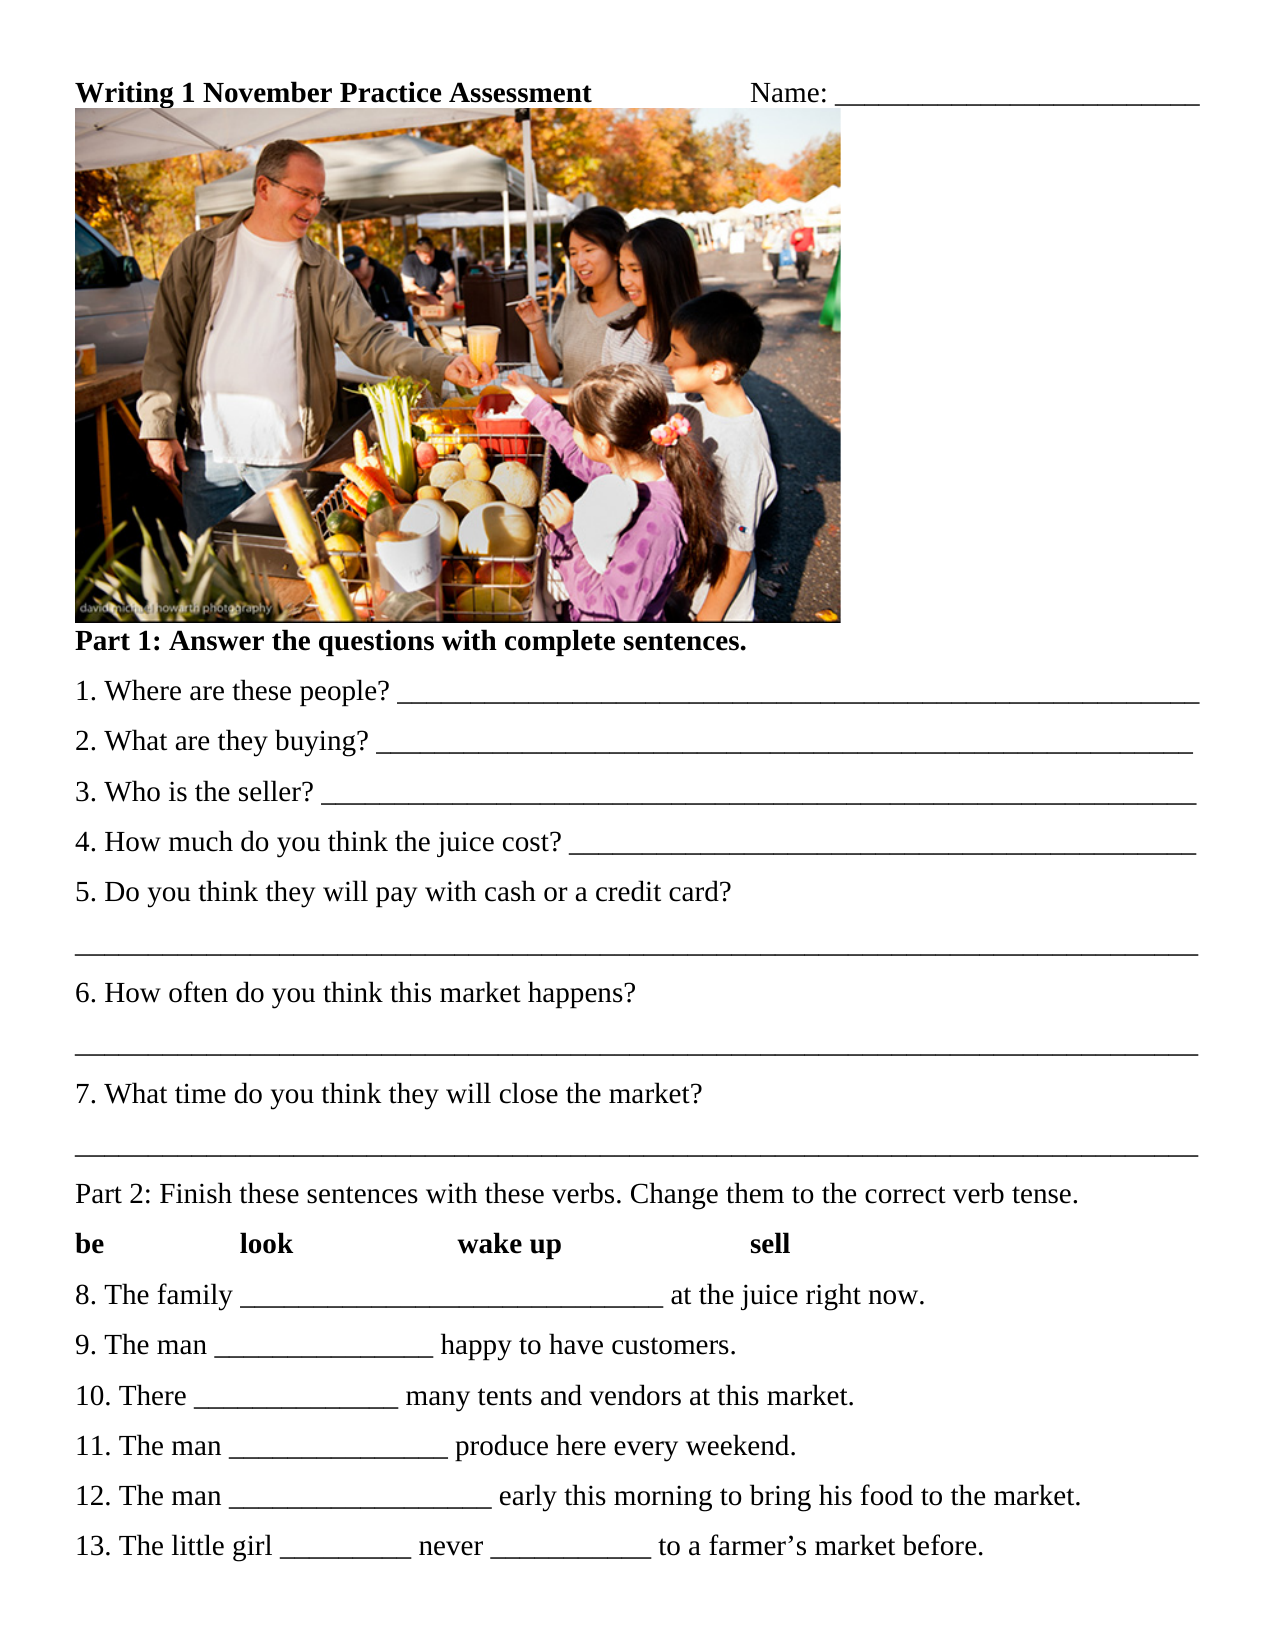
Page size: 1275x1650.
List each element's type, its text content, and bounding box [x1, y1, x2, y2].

text 11. The man _______________ produce here every weekend. [75, 1428, 1200, 1461]
text Writing 1 November Practice Assessment Name: _________________________ [75, 75, 1200, 108]
text _____________________________________________________________________________ [75, 1025, 1200, 1059]
text be look wake up sell [75, 1227, 1200, 1260]
text 10. There ______________ many tents and vendors at this market. [75, 1378, 1200, 1411]
text Part 1: Answer the questions with complete sentences. [75, 623, 1200, 656]
text 13. The little girl _________ never ___________ to a farmer’s market before. [75, 1528, 1200, 1562]
text 3. Who is the seller? ____________________________________________________________ [75, 774, 1200, 807]
text 7. What time do you think they will close the market? [75, 1076, 1200, 1109]
text 9. The man _______________ happy to have customers. [75, 1327, 1200, 1361]
text _____________________________________________________________________________ [75, 925, 1200, 958]
picture [75, 108, 841, 623]
text Part 2: Finish these sentences with these verbs. Change them to the correct verb tense. [75, 1176, 1200, 1210]
text 2. What are they buying? ________________________________________________________ [75, 723, 1200, 757]
text _____________________________________________________________________________ [75, 1126, 1200, 1159]
text 6. How often do you think this market happens? [75, 975, 1200, 1009]
text 5. Do you think they will pay with cash or a credit card? [75, 874, 1200, 908]
text 4. How much do you think the juice cost? ___________________________________________ [75, 824, 1200, 858]
text 12. The man __________________ early this morning to bring his food to the market. [75, 1478, 1200, 1512]
text 1. Where are these people? _______________________________________________________ [75, 673, 1200, 707]
text 8. The family _____________________________ at the juice right now. [75, 1277, 1200, 1311]
